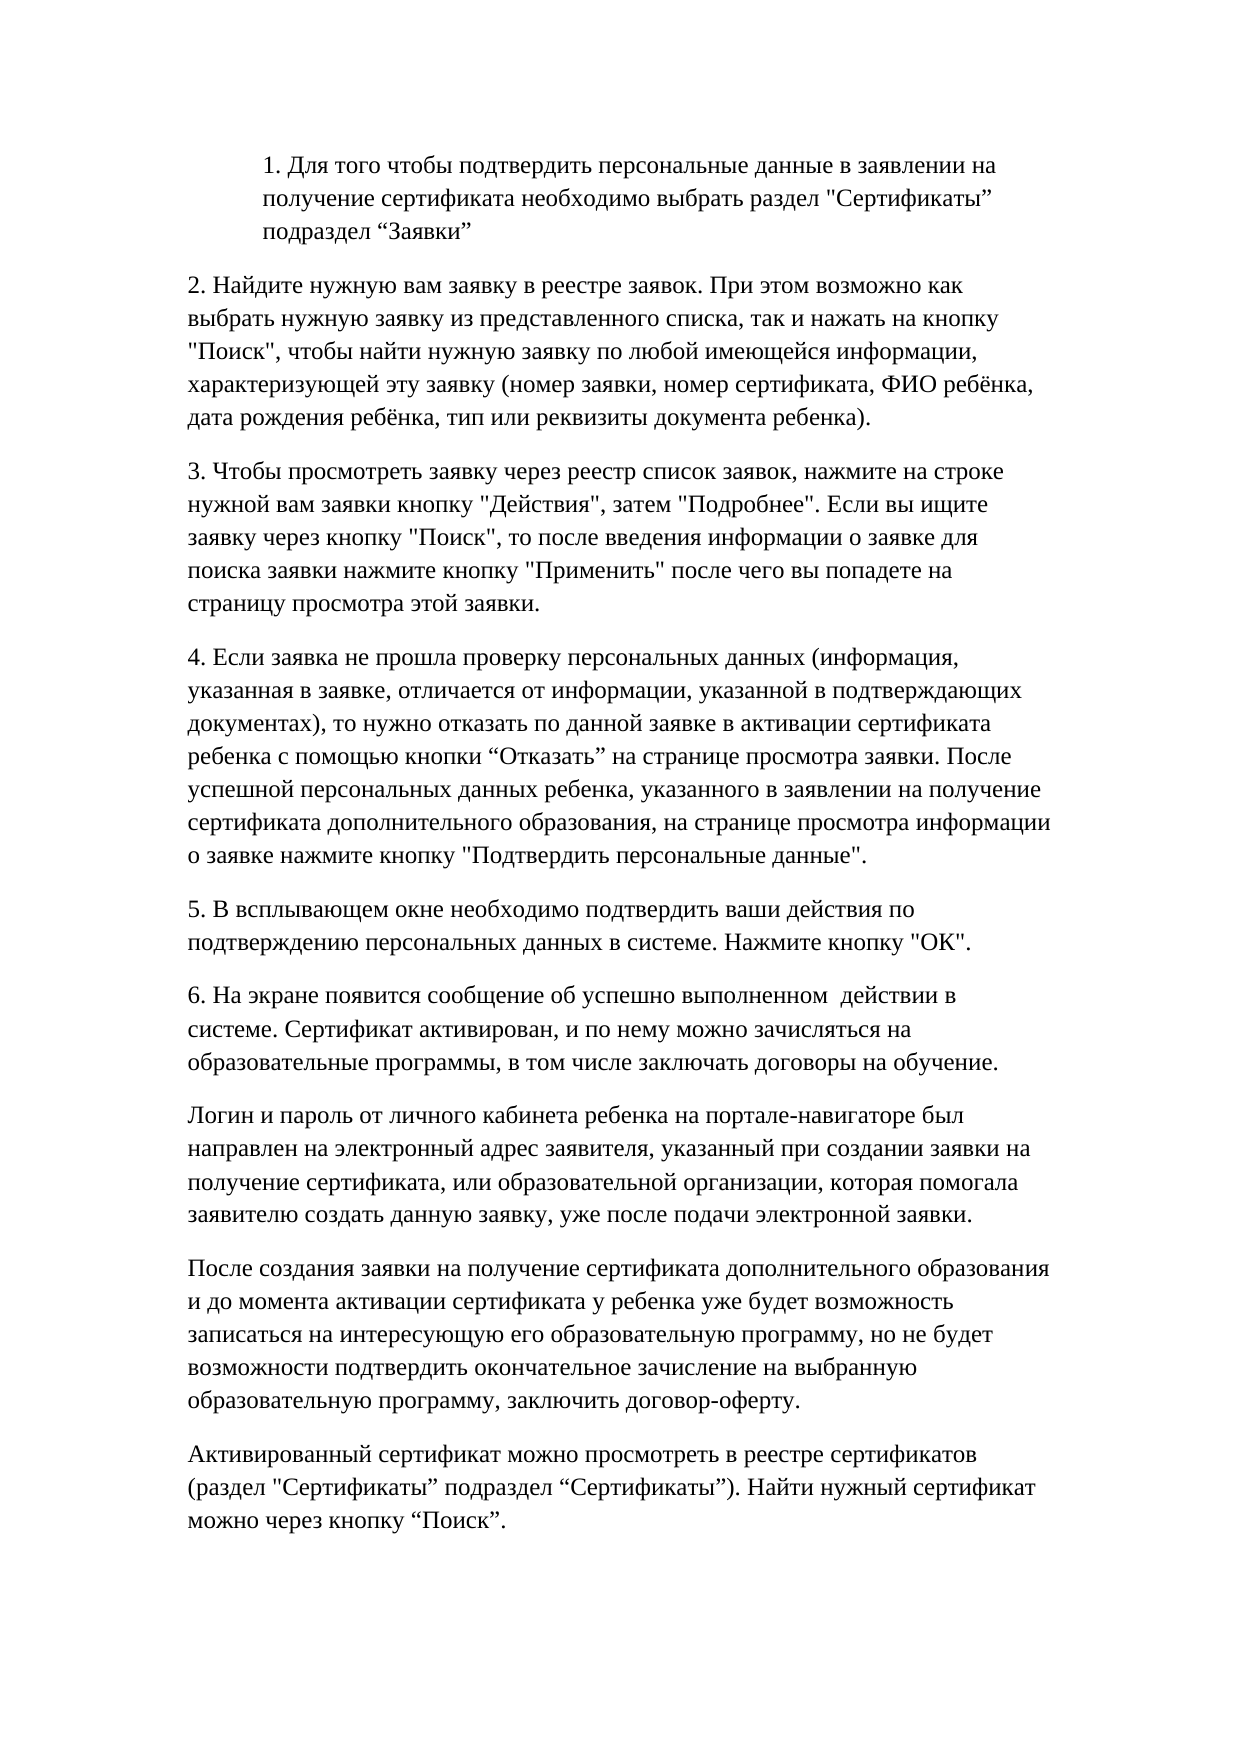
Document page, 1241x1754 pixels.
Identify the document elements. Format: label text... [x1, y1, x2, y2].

list В всплывающем окне необходимо подтвердить ваши действия по подтверждению персональных данных в системе. Нажмите кнопку "ОК". [187, 894, 1053, 956]
list Если заявка не прошла проверку персональных данных (информация, указанная в заявке, отличается от информации, указанной в подтверждающих документах), то нужно отказать по данной заявке в активации сертификата ребенка с помощью кнопки “Отказать” на странице просмотра заявки. После успешной персональных данных ребенка, указанного в заявлении на получение сертификата дополнительного образования, на странице просмотра информации о заявке нажмите кнопку "Подтвердить персональные данные". [187, 642, 1053, 869]
list Для того чтобы подтвердить персональные данные в заявлении на получение сертификата необходимо выбрать раздел "Сертификаты” подраздел “Заявки” [262, 150, 1053, 245]
list Найдите нужную вам заявку в реестре заявок. При этом возможно как выбрать нужную заявку из представленного списка, так и нажать на кнопку "Поиск", чтобы найти нужную заявку по любой имеющейся информации, характеризующей эту заявку (номер заявки, номер сертификата, ФИО ребёнка, дата рождения ребёнка, тип или реквизиты документа ребенка). [187, 270, 1053, 431]
list Логин и пароль от личного кабинета ребенка на портале-навигаторе был направлен на электронный адрес заявителя, указанный при создании заявки на получение сертификата, или образовательной организации, которая помогала заявителю создать данную заявку, уже после подачи электронной заявки. [187, 1101, 1053, 1228]
list Активированный сертификат можно просмотреть в реестре сертификатов (раздел "Сертификаты” подраздел “Сертификаты”). Найти нужный сертификат можно через кнопку “Поиск”. [187, 1439, 1053, 1534]
list После создания заявки на получение сертификата дополнительного образования и до момента активации сертификата у ребенка уже будет возможность записаться на интересующую его образовательную программу, но не будет возможности подтвердить окончательное зачисление на выбранную образовательную программу, заключить договор-оферту. [187, 1253, 1053, 1414]
list На экране появится сообщение об успешно выполненном действии в системе. Сертификат активирован, и по нему можно зачисляться на образовательные программы, в том числе заключать договоры на обучение. [187, 981, 1053, 1075]
list Чтобы просмотреть заявку через реестр список заявок, нажмите на строке нужной вам заявки кнопку "Действия", затем "Подробнее". Если вы ищите заявку через кнопку "Поиск", то после введения информации о заявке для поиска заявки нажмите кнопку "Применить" после чего вы попадете на страницу просмотра этой заявки. [187, 456, 1053, 617]
